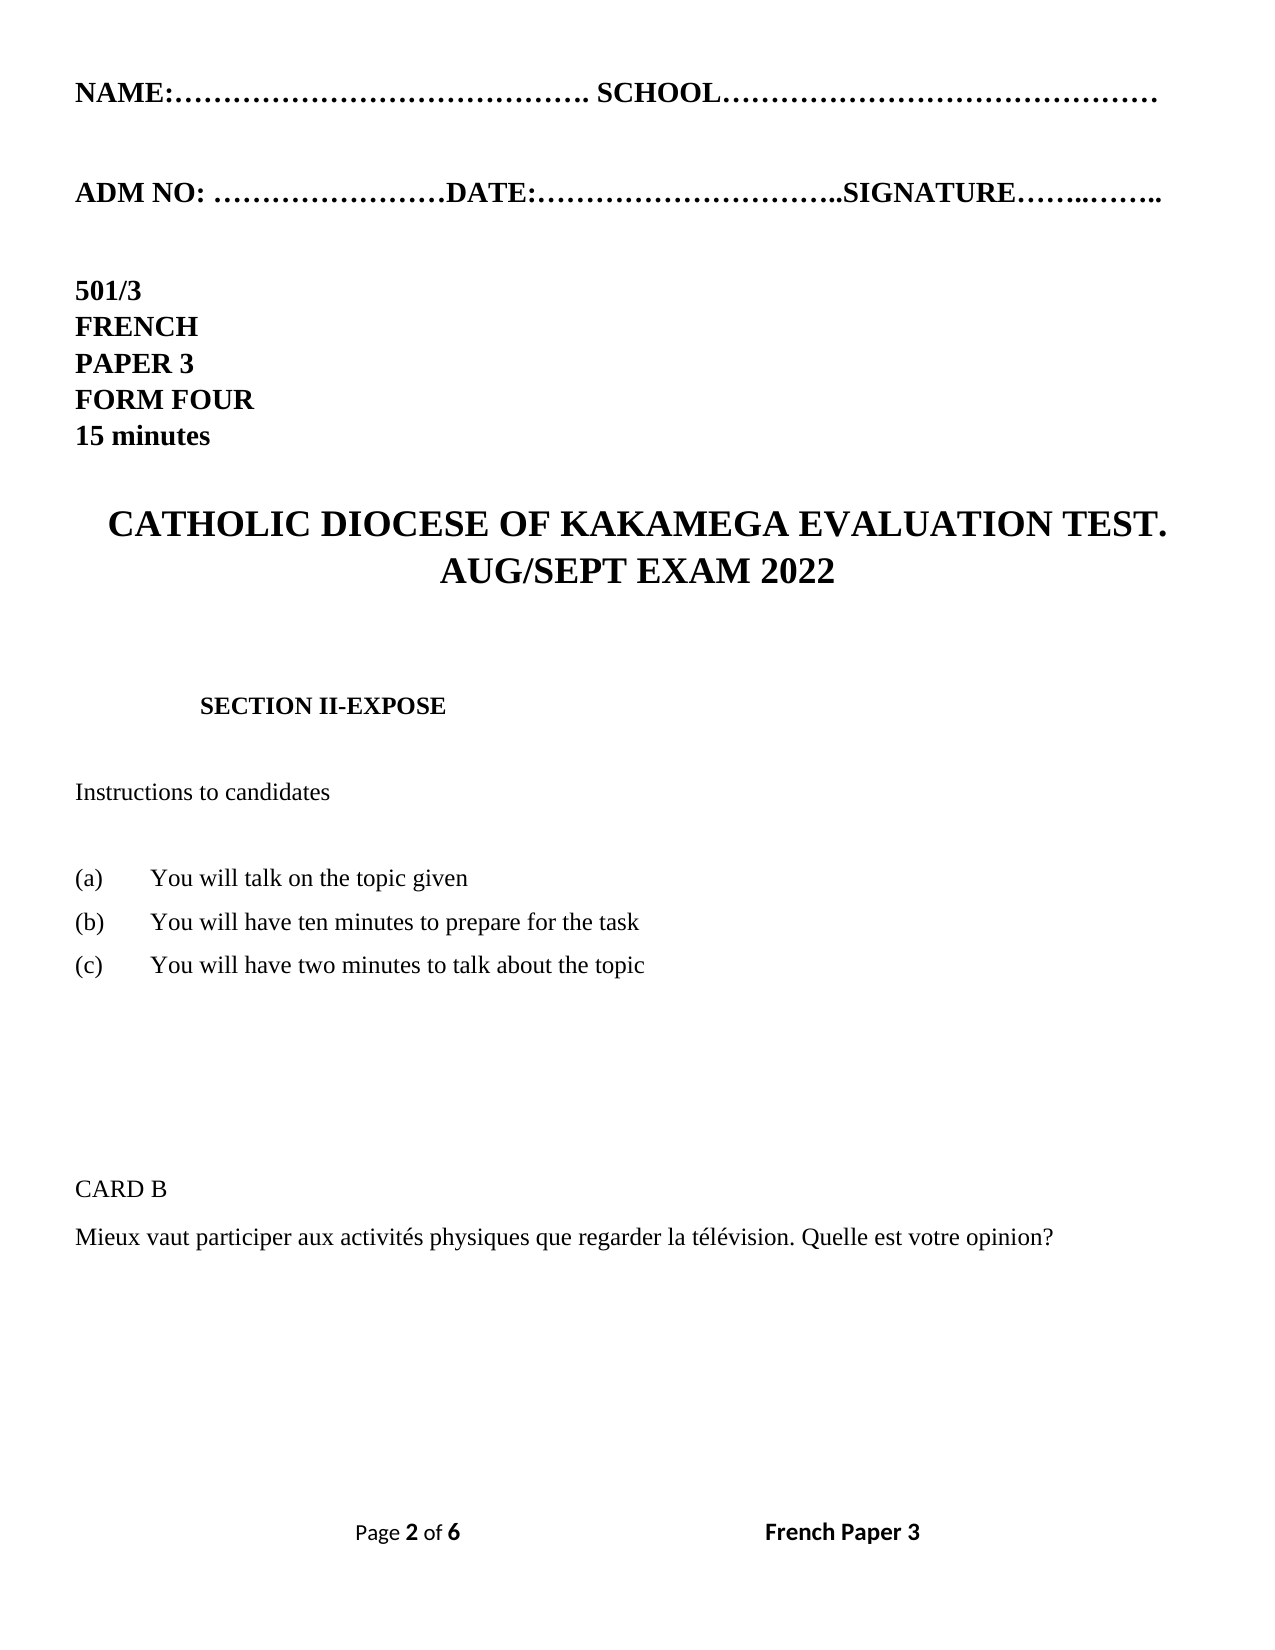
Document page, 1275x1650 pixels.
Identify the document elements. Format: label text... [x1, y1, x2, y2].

text (c) You will have two minutes to talk about the topic [75, 950, 1200, 978]
text 501/3 [75, 273, 1200, 307]
text CATHOLIC DIOCESE OF KAKAMEGA EVALUATION TEST. [75, 502, 1200, 545]
text ADM NO: ……………………DATE:…………………………..SIGNATURE……..…….. [75, 176, 1200, 209]
text (b) You will have ten minutes to prepare for the task [75, 907, 1200, 935]
text SECTION II-EXPOSE [75, 691, 1200, 720]
text PAPER 3 [75, 346, 1200, 379]
text (a) You will talk on the topic given [75, 863, 1200, 892]
text FRENCH [75, 309, 1200, 343]
text FORM FOUR [75, 382, 1200, 415]
text Mieux vaut participer aux activités physiques que regarder la télévision. Quelle est votre opinion? [75, 1222, 1200, 1251]
text Instructions to candidates [75, 777, 1200, 806]
text 15 minutes [75, 418, 1200, 452]
text AUG/SEPT EXAM 2022 [75, 548, 1200, 592]
text CARD B [75, 1174, 1200, 1203]
text NAME:……………………………………. SCHOOL……………………………………… [75, 75, 1200, 108]
